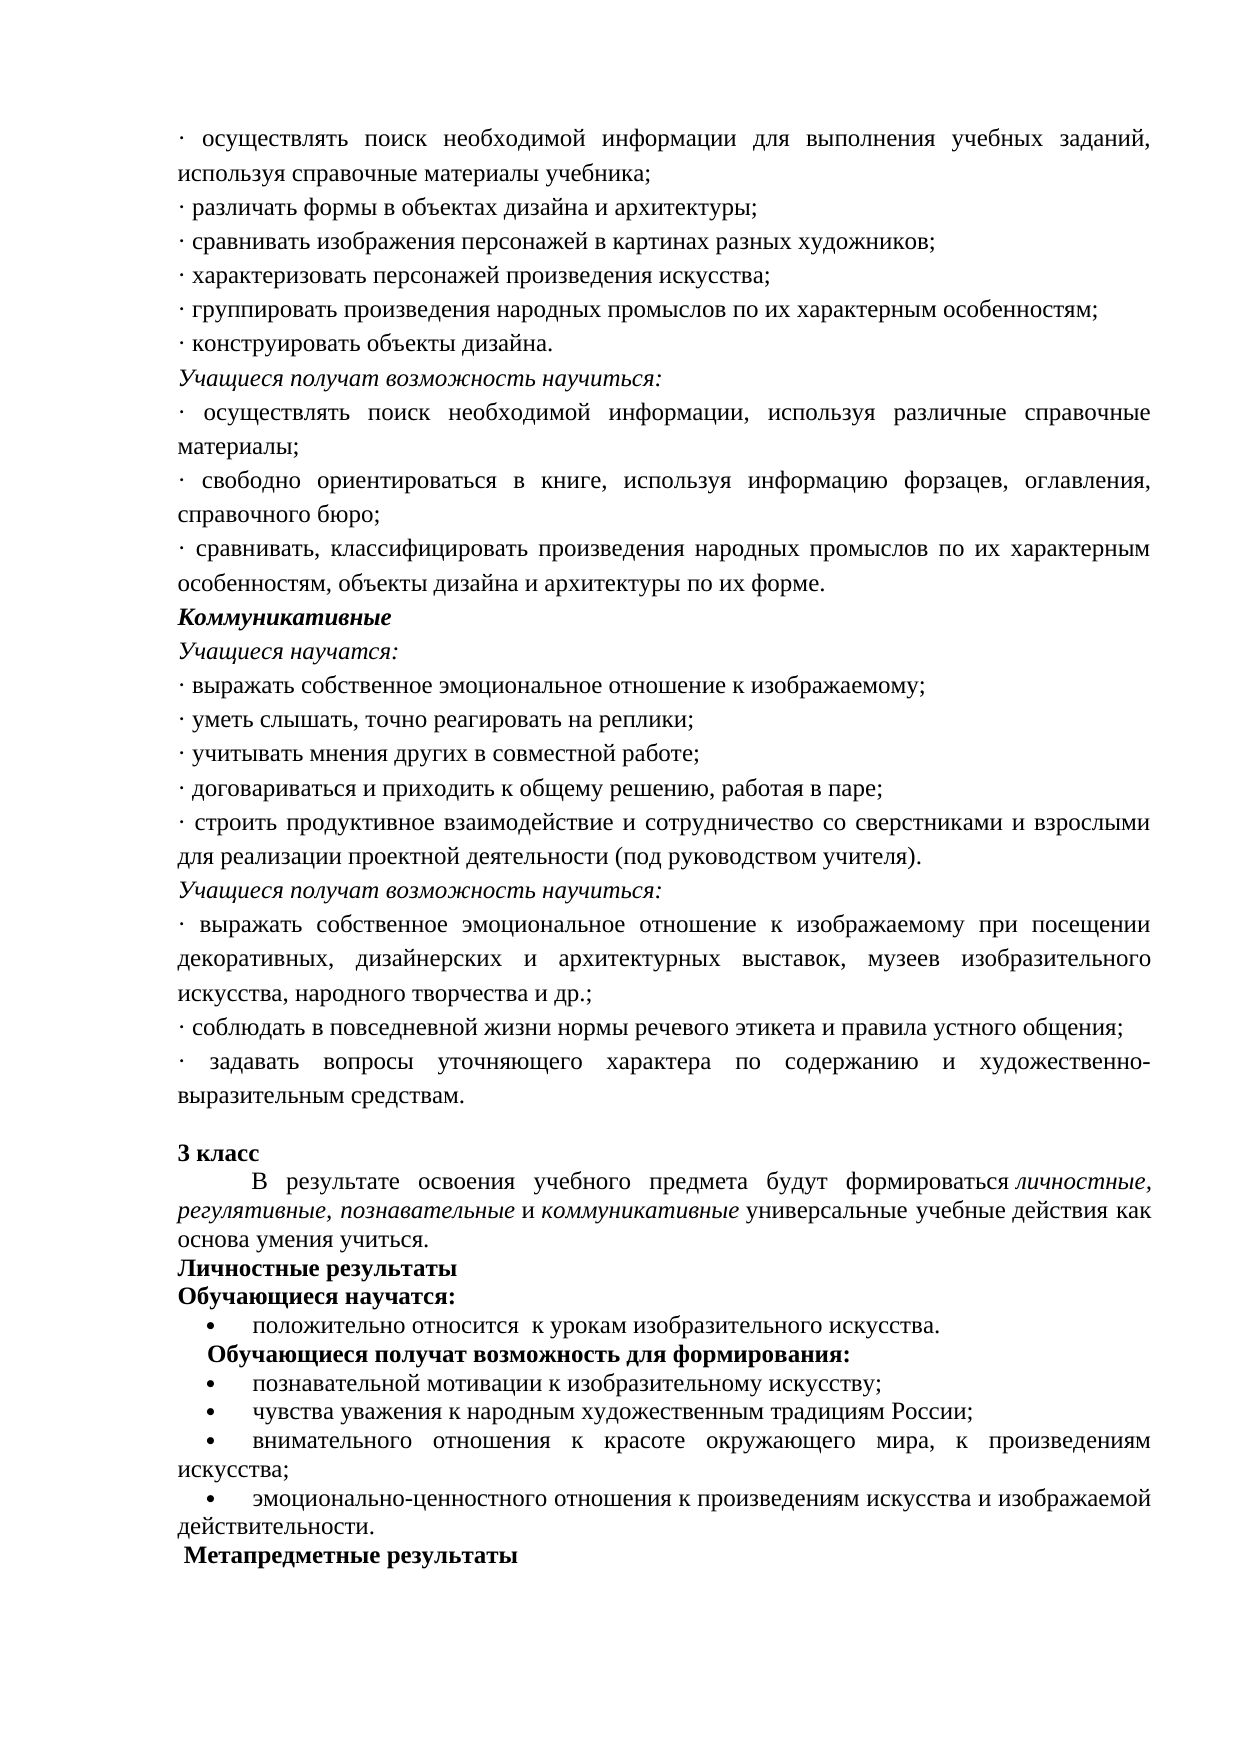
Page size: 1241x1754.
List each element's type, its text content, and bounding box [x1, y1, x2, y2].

text Коммуникативные [177, 596, 1152, 631]
text Учащиеся получат возможность научиться: [177, 870, 1152, 904]
text · строить продуктивное взаимодействие и сотрудничество со сверстниками и взрослыми для реализации проектной деятельности (под руководством учителя). [177, 801, 1152, 870]
text · соблюдать в повседневной жизни нормы речевого этикета и правила устного общения; [177, 1006, 1152, 1041]
text 3 класс [177, 1138, 1152, 1166]
text · выражать собственное эмоциональное отношение к изображаемому при посещении декоративных, дизайнерских и архитектурных выставок, музеев изобразительного искусства, народного творчества и др.; [177, 904, 1152, 1006]
text · конструировать объекты дизайна. [177, 323, 1152, 357]
list познавательной мотивации к изобразительному искусству; [177, 1368, 1152, 1396]
text · учитывать мнения других в совместной работе; [177, 733, 1152, 767]
text Учащиеся получат возможность научиться: [177, 357, 1152, 391]
text · группировать произведения народных промыслов по их характерным особенностям; [177, 289, 1152, 323]
text Метапредметные результаты [177, 1540, 1152, 1569]
text · задавать вопросы уточняющего характера по содержанию и художественно- выразительным средствам. [177, 1041, 1152, 1109]
text · уметь слышать, точно реагировать на реплики; [177, 699, 1152, 733]
text В результате освоения учебного предмета будут формироваться личностные, регулятивные, познавательные и коммуникативные универсальные учебные действия как основа умения учиться. [177, 1166, 1152, 1253]
text · сравнивать, классифицировать произведения народных промыслов по их характерным особенностям, объекты дизайна и архитектуры по их форме. [177, 528, 1152, 596]
text · выражать собственное эмоциональное отношение к изображаемому; [177, 665, 1152, 699]
text · характеризовать персонажей произведения искусства; [177, 255, 1152, 289]
text · договариваться и приходить к общему решению, работая в паре; [177, 767, 1152, 801]
list внимательного отношения к красоте окружающего мира, к произведениям искусства; [177, 1425, 1152, 1483]
text · различать формы в объектах дизайна и архитектуры; [177, 186, 1152, 221]
text · сравнивать изображения персонажей в картинах разных художников; [177, 221, 1152, 255]
list чувства уважения к народным художественным традициям России; [177, 1396, 1152, 1425]
text · осуществлять поиск необходимой информации для выполнения учебных заданий, используя справочные материалы учебника; [177, 118, 1152, 186]
text Обучающиеся получат возможность для формирования: [177, 1339, 1152, 1368]
text · свободно ориентироваться в книге, используя информацию форзацев, оглавления, справочного бюро; [177, 460, 1152, 528]
list положительно относится к урокам изобразительного искусства. [177, 1310, 1152, 1339]
text Личностные результаты [177, 1253, 1152, 1281]
text Учащиеся научатся: [177, 631, 1152, 665]
text · осуществлять поиск необходимой информации, используя различные справочные материалы; [177, 391, 1152, 460]
text Обучающиеся научатся: [177, 1281, 1152, 1310]
list эмоционально-ценностного отношения к произведениям искусства и изображаемой действительности. [177, 1483, 1152, 1540]
